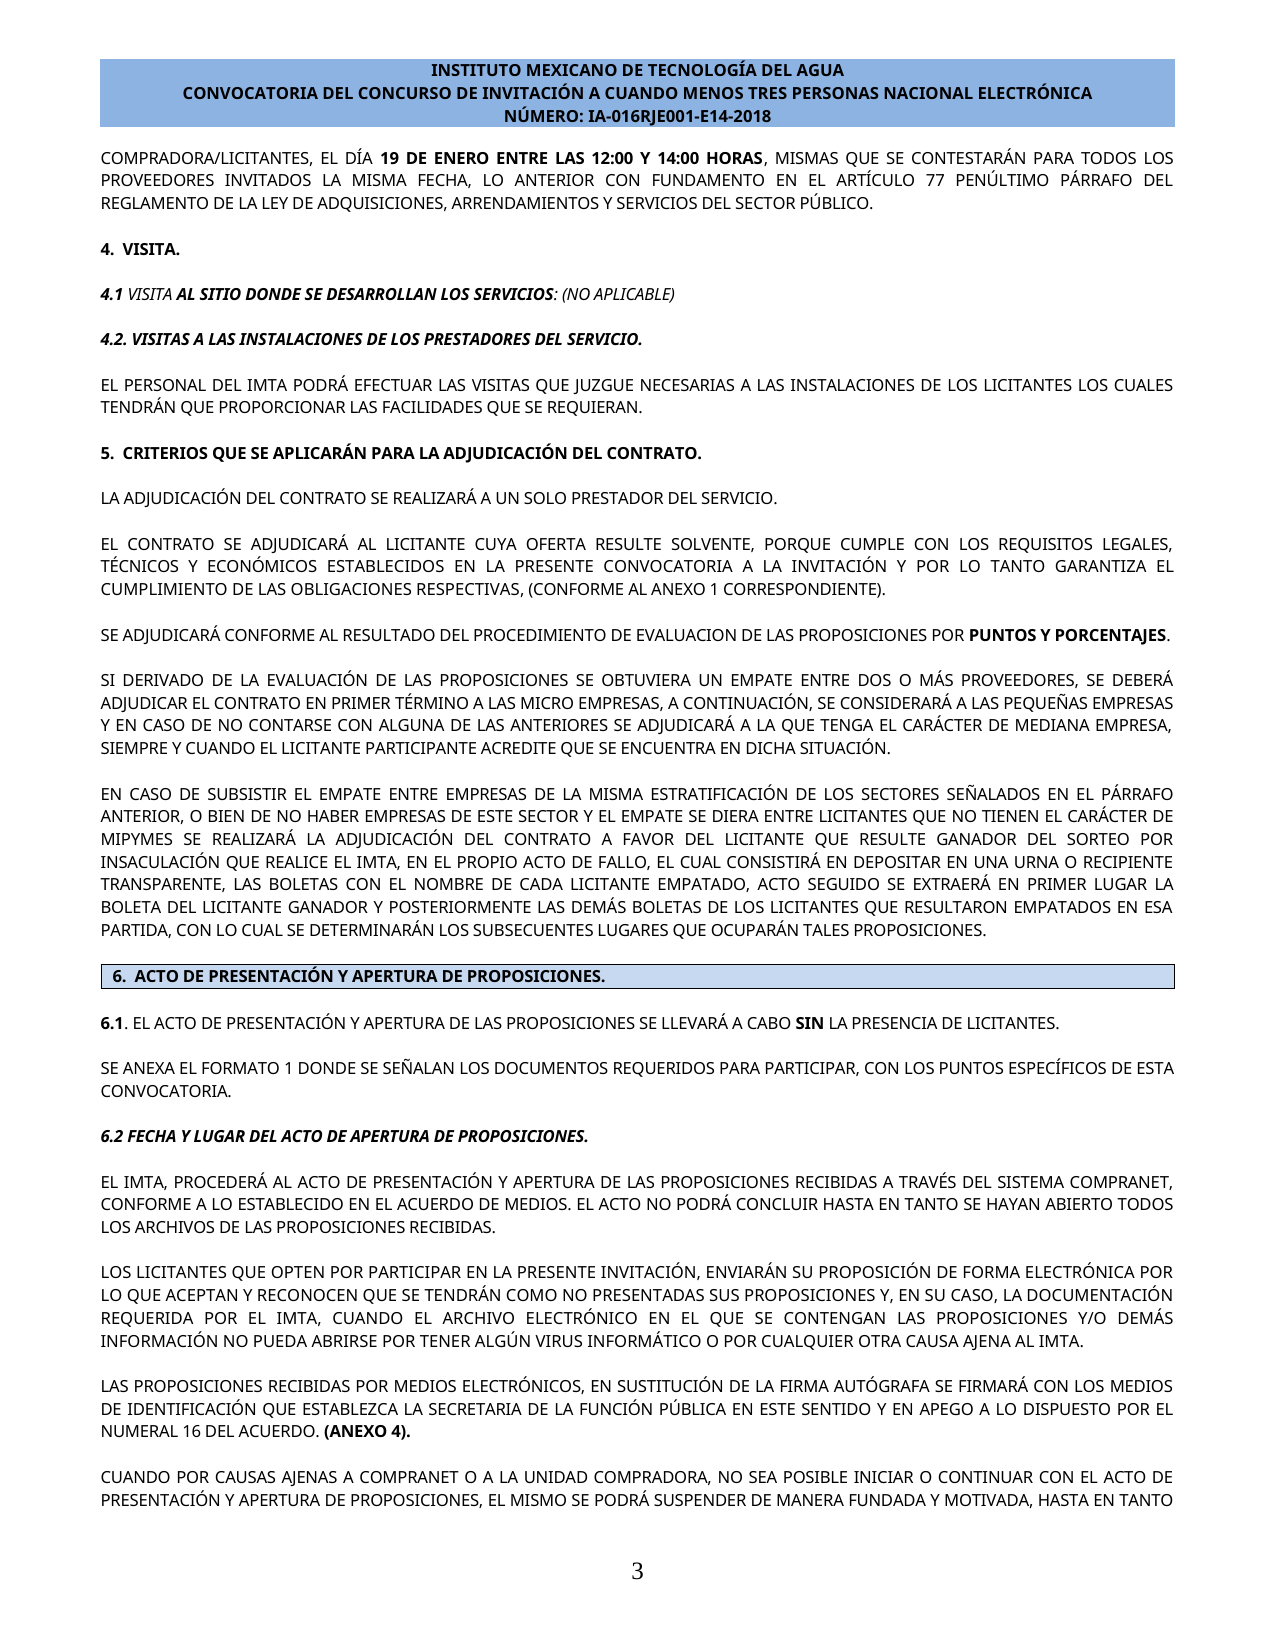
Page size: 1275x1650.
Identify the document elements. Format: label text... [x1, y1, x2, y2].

text LOS LICITANTES QUE OPTEN POR PARTICIPAR EN LA PRESENTE INVITACIÓN, ENVIARÁN SU PROPOSICIÓN DE FORMA ELECTRÓNICA POR LO QUE ACEPTAN Y RECONOCEN QUE SE TENDRÁN COMO NO PRESENTADAS SUS PROPOSICIONES Y, EN SU CASO, LA DOCUMENTACIÓN REQUERIDA POR EL IMTA, CUANDO EL ARCHIVO ELECTRÓNICO EN EL QUE SE CONTENGAN LAS PROPOSICIONES Y/O DEMÁS INFORMACIÓN NO PUEDA ABRIRSE POR TENER ALGÚN VIRUS INFORMÁTICO O POR CUALQUIER OTRA CAUSA AJENA AL IMTA. [100, 1261, 1174, 1352]
text 6.1. EL ACTO DE PRESENTACIÓN Y APERTURA DE LAS PROPOSICIONES SE LLEVARÁ A CABO SIN LA PRESENCIA DE LICITANTES. [100, 1011, 1174, 1034]
text 4. VISITA. [100, 237, 1174, 260]
text 6.2 FECHA Y LUGAR DEL ACTO DE APERTURA DE PROPOSICIONES. [100, 1125, 1174, 1148]
text 4.1 VISITA AL SITIO DONDE SE DESARROLLAN LOS SERVICIOS: (NO APLICABLE) [100, 283, 1174, 305]
text SE ANEXA EL FORMATO 1 DONDE SE SEÑALAN LOS DOCUMENTOS REQUERIDOS PARA PARTICIPAR, CON LOS PUNTOS ESPECÍFICOS DE ESTA CONVOCATORIA. [100, 1057, 1174, 1102]
text EL IMTA, PROCEDERÁ AL ACTO DE PRESENTACIÓN Y APERTURA DE LAS PROPOSICIONES RECIBIDAS A TRAVÉS DEL SISTEMA COMPRANET, CONFORME A LO ESTABLECIDO EN EL ACUERDO DE MEDIOS. EL ACTO NO PODRÁ CONCLUIR HASTA EN TANTO SE HAYAN ABIERTO TODOS LOS ARCHIVOS DE LAS PROPOSICIONES RECIBIDAS. [100, 1170, 1174, 1238]
text SI DERIVADO DE LA EVALUACIÓN DE LAS PROPOSICIONES SE OBTUVIERA UN EMPATE ENTRE DOS O MÁS PROVEEDORES, SE DEBERÁ ADJUDICAR EL CONTRATO EN PRIMER TÉRMINO A LAS MICRO EMPRESAS, A CONTINUACIÓN, SE CONSIDERARÁ A LAS PEQUEÑAS EMPRESAS Y EN CASO DE NO CONTARSE CON ALGUNA DE LAS ANTERIORES SE ADJUDICARÁ A LA QUE TENGA EL CARÁCTER DE MEDIANA EMPRESA, SIEMPRE Y CUANDO EL LICITANTE PARTICIPANTE ACREDITE QUE SE ENCUENTRA EN DICHA SITUACIÓN. [100, 669, 1174, 759]
text 4.2. VISITAS A LAS INSTALACIONES DE LOS PRESTADORES DEL SERVICIO. [100, 328, 1174, 351]
table_header 6. ACTO DE PRESENTACIÓN Y APERTURA DE PROPOSICIONES. [102, 965, 1174, 988]
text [100, 146, 1174, 214]
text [100, 1466, 1174, 1511]
text EL CONTRATO SE ADJUDICARÁ AL LICITANTE CUYA OFERTA RESULTE SOLVENTE, PORQUE CUMPLE CON LOS REQUISITOS LEGALES, TÉCNICOS Y ECONÓMICOS ESTABLECIDOS EN LA PRESENTE CONVOCATORIA A LA INVITACIÓN Y POR LO TANTO GARANTIZA EL CUMPLIMIENTO DE LAS OBLIGACIONES RESPECTIVAS, (CONFORME AL ANEXO 1 CORRESPONDIENTE). [100, 532, 1174, 601]
text EL PERSONAL DEL IMTA PODRÁ EFECTUAR LAS VISITAS QUE JUZGUE NECESARIAS A LAS INSTALACIONES DE LOS LICITANTES LOS CUALES TENDRÁN QUE PROPORCIONAR LAS FACILIDADES QUE SE REQUIERAN. [100, 373, 1174, 419]
text SE ADJUDICARÁ CONFORME AL RESULTADO DEL PROCEDIMIENTO DE EVALUACION DE LAS PROPOSICIONES POR PUNTOS Y PORCENTAJES. [100, 623, 1174, 646]
text LA ADJUDICACIÓN DEL CONTRATO SE REALIZARÁ A UN SOLO PRESTADOR DEL SERVICIO. [100, 487, 1174, 510]
text LAS PROPOSICIONES RECIBIDAS POR MEDIOS ELECTRÓNICOS, EN SUSTITUCIÓN DE LA FIRMA AUTÓGRAFA SE FIRMARÁ CON LOS MEDIOS DE IDENTIFICACIÓN QUE ESTABLEZCA LA SECRETARIA DE LA FUNCIÓN PÚBLICA EN ESTE SENTIDO Y EN APEGO A LO DISPUESTO POR EL NUMERAL 16 DEL ACUERDO. (ANEXO 4). [100, 1375, 1174, 1443]
text EN CASO DE SUBSISTIR EL EMPATE ENTRE EMPRESAS DE LA MISMA ESTRATIFICACIÓN DE LOS SECTORES SEÑALADOS EN EL PÁRRAFO ANTERIOR, O BIEN DE NO HABER EMPRESAS DE ESTE SECTOR Y EL EMPATE SE DIERA ENTRE LICITANTES QUE NO TIENEN EL CARÁCTER DE MIPYMES SE REALIZARÁ LA ADJUDICACIÓN DEL CONTRATO A FAVOR DEL LICITANTE QUE RESULTE GANADOR DEL SORTEO POR INSACULACIÓN QUE REALICE EL IMTA, EN EL PROPIO ACTO DE FALLO, EL CUAL CONSISTIRÁ EN DEPOSITAR EN UNA URNA O RECIPIENTE TRANSPARENTE, LAS BOLETAS CON EL NOMBRE DE CADA LICITANTE EMPATADO, ACTO SEGUIDO SE EXTRAERÁ EN PRIMER LUGAR LA BOLETA DEL LICITANTE GANADOR Y POSTERIORMENTE LAS DEMÁS BOLETAS DE LOS LICITANTES QUE RESULTARON EMPATADOS EN ESA PARTIDA, CON LO CUAL SE DETERMINARÁN LOS SUBSECUENTES LUGARES QUE OCUPARÁN TALES PROPOSICIONES. [100, 782, 1174, 941]
text 5. CRITERIOS QUE SE APLICARÁN PARA LA ADJUDICACIÓN DEL CONTRATO. [100, 442, 1174, 464]
